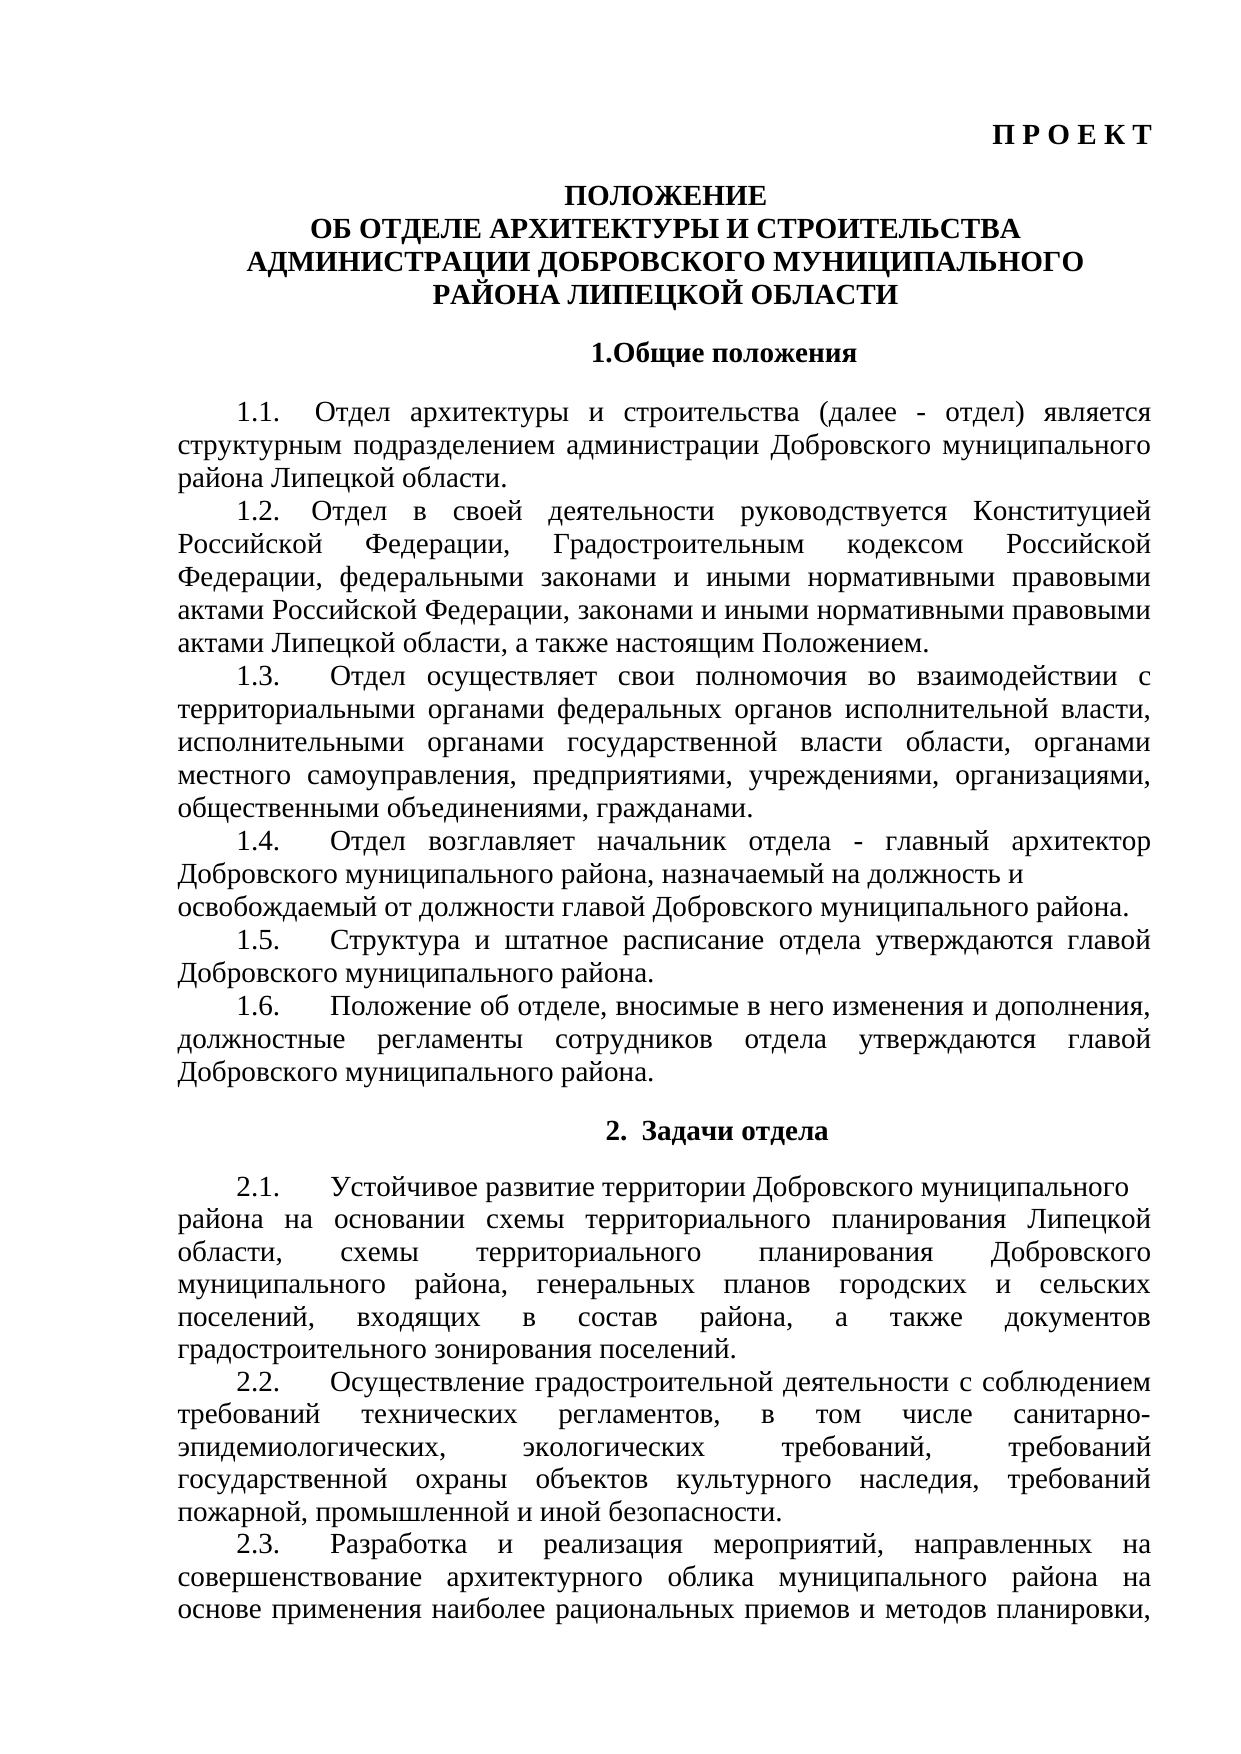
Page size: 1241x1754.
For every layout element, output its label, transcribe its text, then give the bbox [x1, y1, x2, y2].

list Устойчивое развитие территории Добровского муниципального [177, 1170, 1152, 1203]
list Общие положения [561, 339, 1152, 369]
list Отдел осуществляет свои полномочия во взаимодействии с территориальными органами федеральных органов исполнительной власти, исполнительными органами государственной власти области, органами местного самоуправления, предприятиями, учреждениями, организациями, общественными объединениями, гражданами. [177, 659, 1152, 824]
list Структура и штатное расписание отдела утверждаются главой Добровского муниципального района. [177, 923, 1152, 989]
list Отдел в своей деятельности руководствуется Конституцией Российской Федерации, Градостроительным кодексом Российской Федерации, федеральными законами и иными нормативными правовыми актами Российской Федерации, законами и иными нормативными правовыми актами Липецкой области, а также настоящим Положением. [177, 494, 1152, 659]
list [177, 1528, 1152, 1625]
text освобождаемый от должности главой Добровского муниципального района. [177, 890, 1152, 923]
list Осуществление градостроительной деятельности с соблюдением требований технических регламентов, в том числе санитарно-эпидемиологических, экологических требований, требований государственной охраны объектов культурного наследия, требований пожарной, промышленной и иной безопасности. [177, 1365, 1152, 1528]
list Отдел возглавляет начальник отдела - главный архитектор Добровского муниципального района, назначаемый на должность и [177, 824, 1152, 890]
list Положение об отделе, вносимые в него изменения и дополнения, должностные регламенты сотрудников отдела утверждаются главой Добровского муниципального района. [177, 989, 1152, 1088]
text района на основании схемы территориального планирования Липецкой области, схемы территориального планирования Добровского муниципального района, генеральных планов городских и сельских поселений, входящих в состав района, а также документов градостроительного зонирования поселений. [177, 1203, 1152, 1365]
list Отдел архитектуры и строительства (далее - отдел) является структурным подразделением администрации Добровского муниципального района Липецкой области. [177, 395, 1152, 494]
text ПОЛОЖЕНИЕ ОБ ОТДЕЛЕ АРХИТЕКТУРЫ И СТРОИТЕЛЬСТВА АДМИНИСТРАЦИИ ДОБРОВСКОГО МУНИЦИПАЛЬНОГО РАЙОНА ЛИПЕЦКОЙ ОБЛАСТИ [179, 179, 1152, 311]
text П Р О Е К Т [179, 118, 1152, 151]
list Задачи отдела [605, 1117, 1152, 1146]
